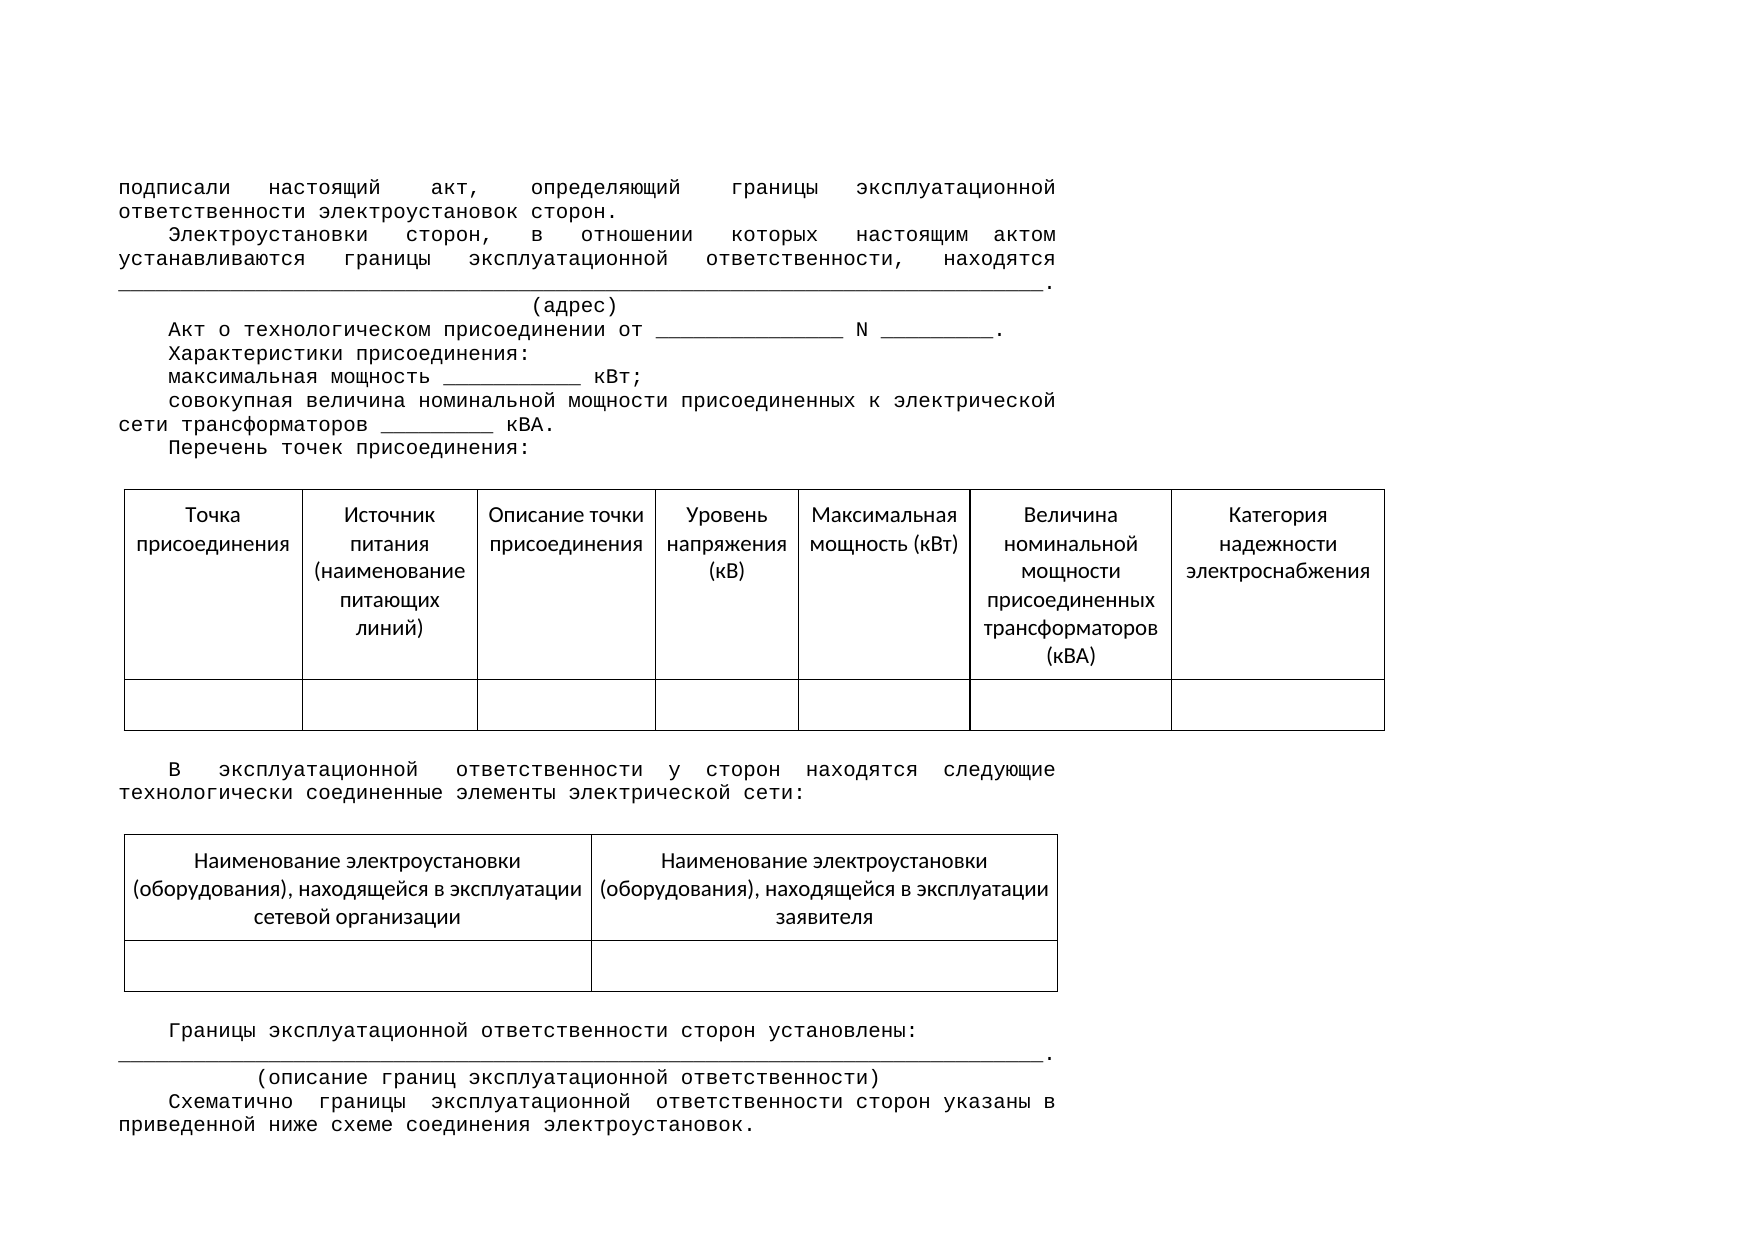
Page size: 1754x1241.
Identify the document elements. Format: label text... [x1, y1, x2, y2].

text Границы эксплуатационной ответственности сторон установлены: [118, 1020, 1636, 1043]
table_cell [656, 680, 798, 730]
text максимальная мощность ___________ кВт; [118, 366, 1636, 390]
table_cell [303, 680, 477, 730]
text (адрес) [118, 295, 1636, 319]
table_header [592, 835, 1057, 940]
text подписали настоящий акт, определяющий границы эксплуатационной [118, 177, 1636, 201]
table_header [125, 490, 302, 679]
text Перечень точек присоединения: [118, 437, 1636, 461]
text сети трансформаторов _________ кВА. [118, 414, 1636, 437]
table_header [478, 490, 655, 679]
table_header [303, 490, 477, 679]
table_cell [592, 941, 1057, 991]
text устанавливаются границы эксплуатационной ответственности, находятся [118, 248, 1636, 272]
text приведенной ниже схеме соединения электроустановок. [118, 1114, 1636, 1138]
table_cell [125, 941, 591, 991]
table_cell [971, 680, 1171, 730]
text Характеристики присоединения: [118, 343, 1636, 366]
text Акт о технологическом присоединении от _______________ N _________. [118, 319, 1636, 343]
text (описание границ эксплуатационной ответственности) [118, 1067, 1636, 1091]
text Электроустановки сторон, в отношении которых настоящим актом [118, 224, 1636, 248]
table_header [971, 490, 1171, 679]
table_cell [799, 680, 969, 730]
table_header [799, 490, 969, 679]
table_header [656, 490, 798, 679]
text Схематично границы эксплуатационной ответственности сторон указаны в [118, 1091, 1636, 1114]
text В эксплуатационной ответственности у сторон находятся следующие [118, 759, 1636, 782]
text технологически соединенные элементы электрической сети: [118, 782, 1636, 806]
text ответственности электроустановок сторон. [118, 201, 1636, 224]
text совокупная величина номинальной мощности присоединенных к электрической [118, 390, 1636, 414]
text __________________________________________________________________________. [118, 272, 1636, 295]
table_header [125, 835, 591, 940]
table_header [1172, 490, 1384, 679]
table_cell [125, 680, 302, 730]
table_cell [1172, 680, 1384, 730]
text __________________________________________________________________________. [118, 1043, 1636, 1067]
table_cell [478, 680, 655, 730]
